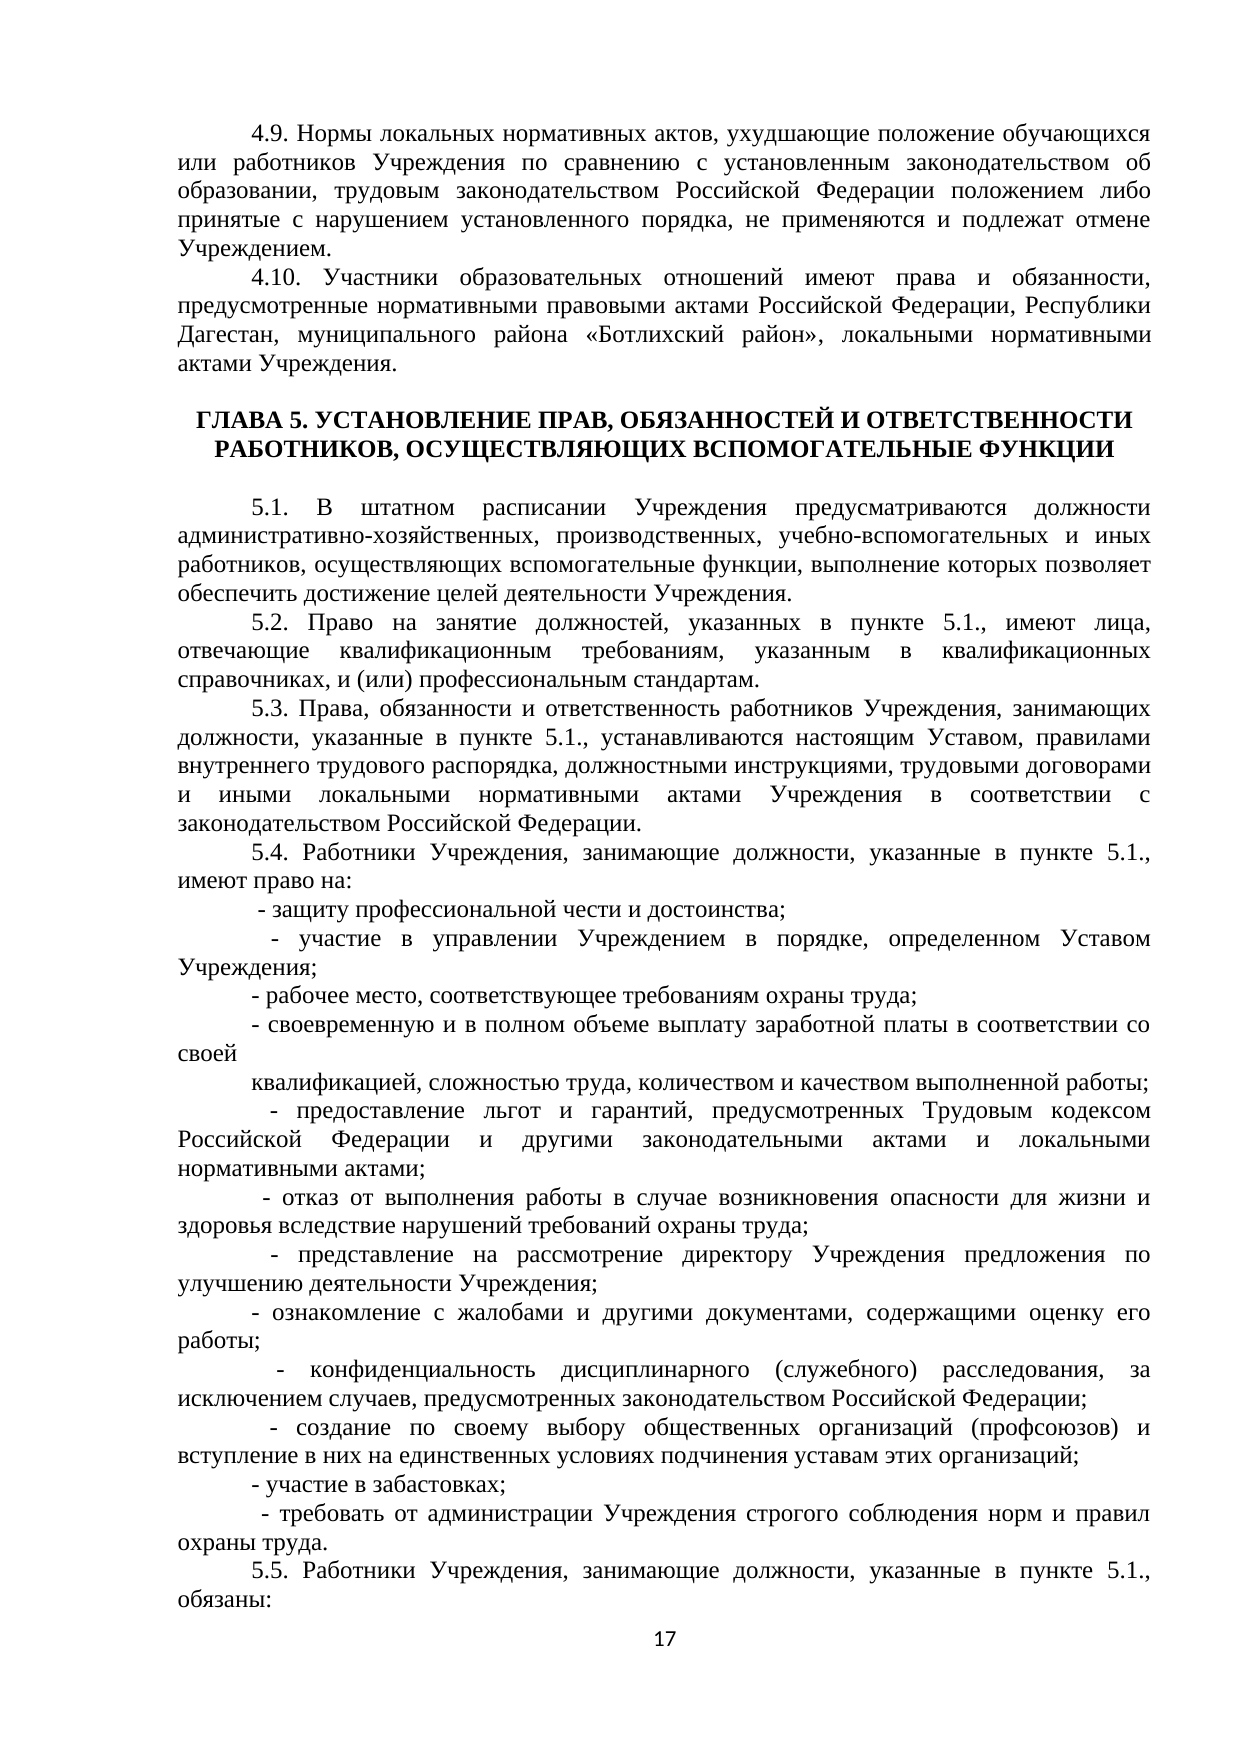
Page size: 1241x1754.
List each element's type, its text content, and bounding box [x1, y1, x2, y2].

text ГЛАВА 5. УСТАНОВЛЕНИЕ ПРАВ, ОБЯЗАННОСТЕЙ И ОТВЕТСТВЕННОСТИ РАБОТНИКОВ, ОСУЩЕСТВЛЯЮЩИХ ВСПОМОГАТЕЛЬНЫЕ ФУНКЦИИ [177, 406, 1152, 463]
text - представление на рассмотрение директору Учреждения предложения по улучшению деятельности Учреждения; [177, 1239, 1152, 1297]
text 4.9. Нормы локальных нормативных актов, ухудшающие положение обучающихся или работников Учреждения по сравнению с установленным законодательством об образовании, трудовым законодательством Российской Федерации положением либо принятые с нарушением установленного порядка, не применяются и подлежат отмене Учреждением. [177, 118, 1152, 262]
text 4.10. Участники образовательных отношений имеют права и обязанности, предусмотренные нормативными правовыми актами Российской Федерации, Республики Дагестан, муниципального района «Ботлихский район», локальными нормативными актами Учреждения. [177, 262, 1152, 377]
text 5.5. Работники Учреждения, занимающие должности, указанные в пункте 5.1., обязаны: [177, 1556, 1152, 1613]
text - предоставление льгот и гарантий, предусмотренных Трудовым кодексом Российской Федерации и другими законодательными актами и локальными нормативными актами; [177, 1096, 1152, 1182]
text - конфиденциальность дисциплинарного (служебного) расследования, за исключением случаев, предусмотренных законодательством Российской Федерации; [177, 1354, 1152, 1412]
text - защиту профессиональной чести и достоинства; [177, 894, 1152, 923]
text 5.3. Права, обязанности и ответственность работников Учреждения, занимающих должности, указанные в пункте 5.1., устанавливаются настоящим Уставом, правилами внутреннего трудового распорядка, должностными инструкциями, трудовыми договорами и иными локальными нормативными актами Учреждения в соответствии с законодательством Российской Федерации. [177, 693, 1152, 837]
text - требовать от администрации Учреждения строгого соблюдения норм и правил охраны труда. [177, 1498, 1152, 1556]
text 5.4. Работники Учреждения, занимающие должности, указанные в пункте 5.1., имеют право на: [177, 837, 1152, 894]
text 5.2. Право на занятие должностей, указанных в пункте 5.1., имеют лица, отвечающие квалификационным требованиям, указанным в квалификационных справочниках, и (или) профессиональным стандартам. [177, 607, 1152, 693]
text - отказ от выполнения работы в случае возникновения опасности для жизни и здоровья вследствие нарушений требований охраны труда; [177, 1182, 1152, 1239]
text - рабочее место, соответствующее требованиям охраны труда; [177, 981, 1152, 1009]
text - ознакомление с жалобами и другими документами, содержащими оценку его работы; [177, 1297, 1152, 1354]
text - участие в забастовках; [177, 1469, 1152, 1498]
text - создание по своему выбору общественных организаций (профсоюзов) и вступление в них на единственных условиях подчинения уставам этих организаций; [177, 1412, 1152, 1469]
text 5.1. В штатном расписании Учреждения предусматриваются должности административно-хозяйственных, производственных, учебно-вспомогательных и иных работников, осуществляющих вспомогательные функции, выполнение которых позволяет обеспечить достижение целей деятельности Учреждения. [177, 492, 1152, 607]
text квалификацией, сложностью труда, количеством и качеством выполненной работы; [177, 1067, 1152, 1096]
text - своевременную и в полном объеме выплату заработной платы в соответствии со своей [177, 1009, 1152, 1067]
text - участие в управлении Учреждением в порядке, определенном Уставом Учреждения; [177, 923, 1152, 981]
